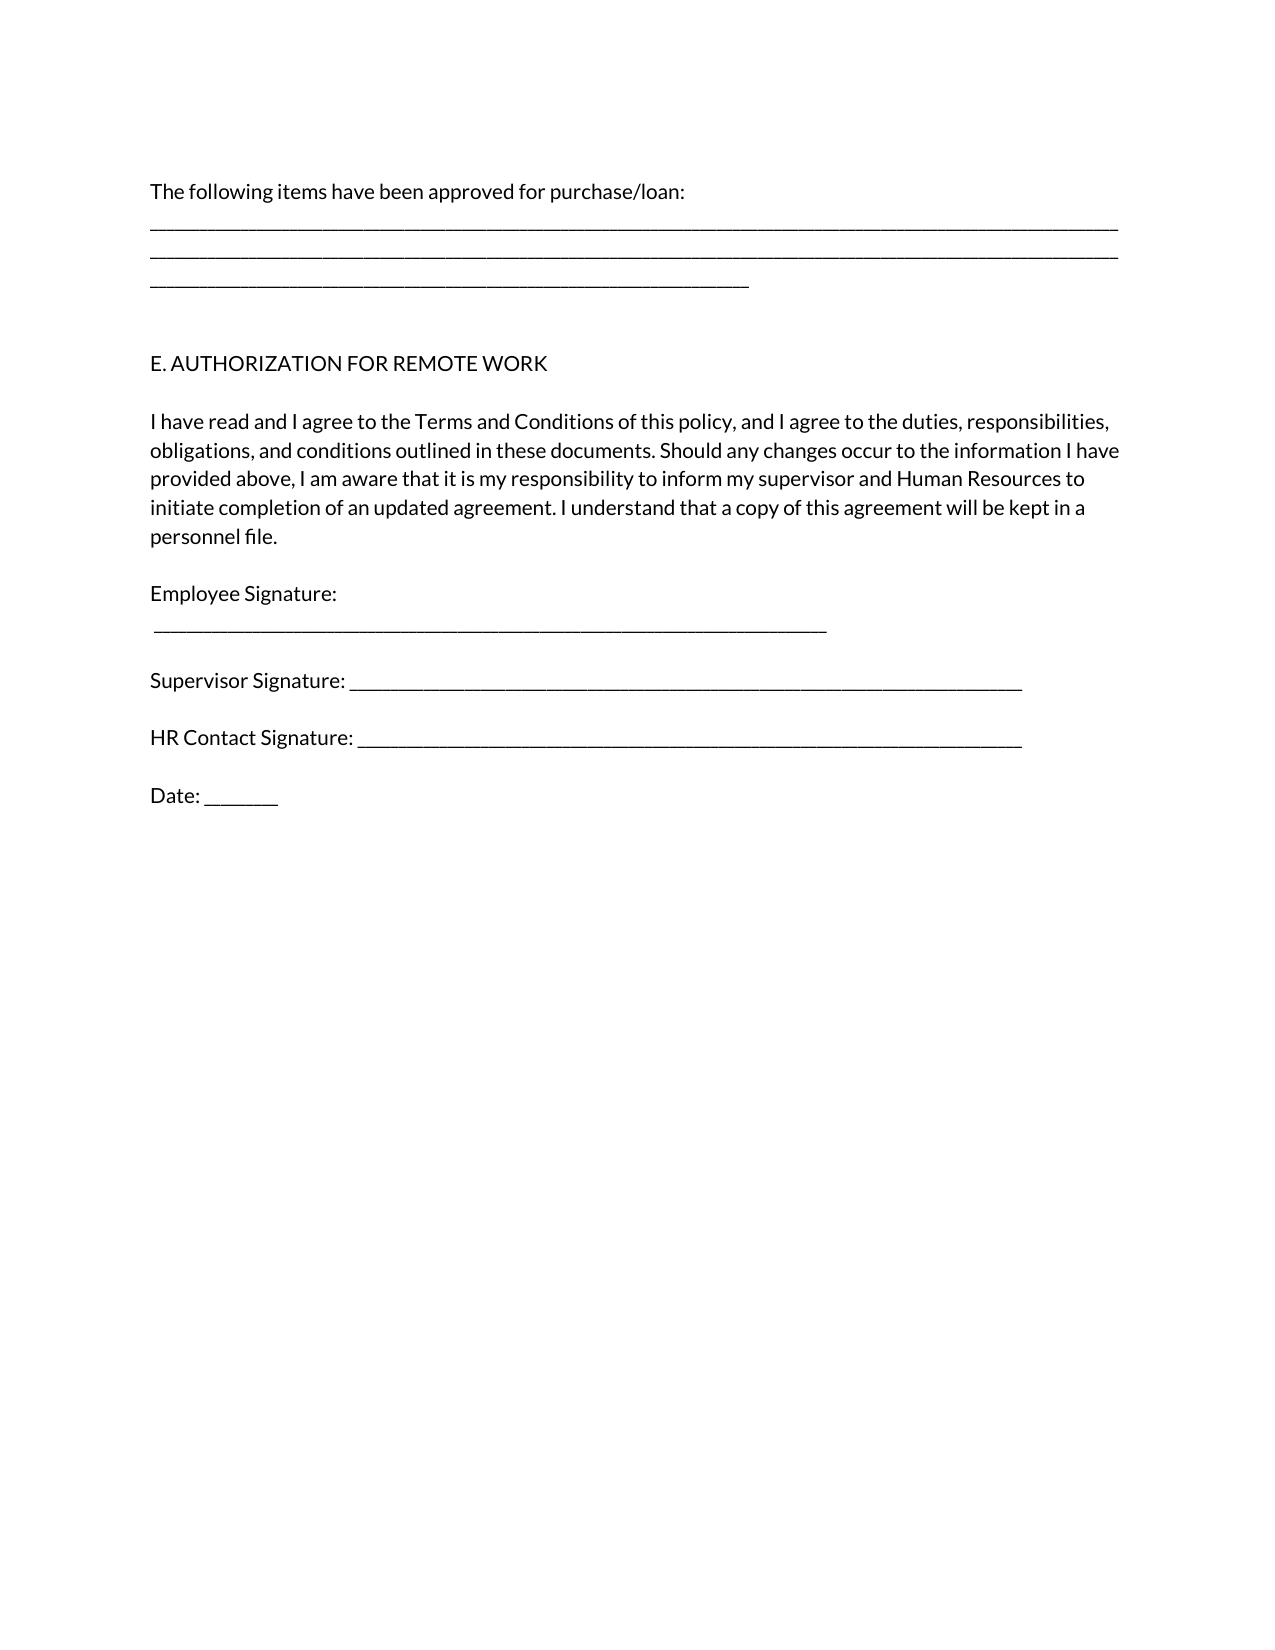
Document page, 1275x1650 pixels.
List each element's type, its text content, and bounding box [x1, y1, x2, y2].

text HR Contact Signature: _________________________________________________________________________________ Date: _________ [150, 696, 1125, 866]
text Supervisor Signature: __________________________________________________________________________________ [150, 667, 1125, 692]
text __________________________________________________________________________________ [150, 610, 1125, 635]
text The following items have been approved for purchase/loan: _____________________________________________________________________________________________________________________________________________________________________________________________________________________________________________________________________________________________________________________ E. AUTHORIZATION FOR REMOTE WORK I have read and I agree to the Terms and Conditions of this policy, and I agree to the duties, responsibilities, obligations, and conditions outlined in these documents. Should any changes occur to the information I have provided above, I am aware that it is my responsibility to inform my supervisor and Human Resources to initiate completion of an updated agreement. I understand that a copy of this agreement will be kept in a personnel file. Employee Signature: [150, 179, 1125, 606]
